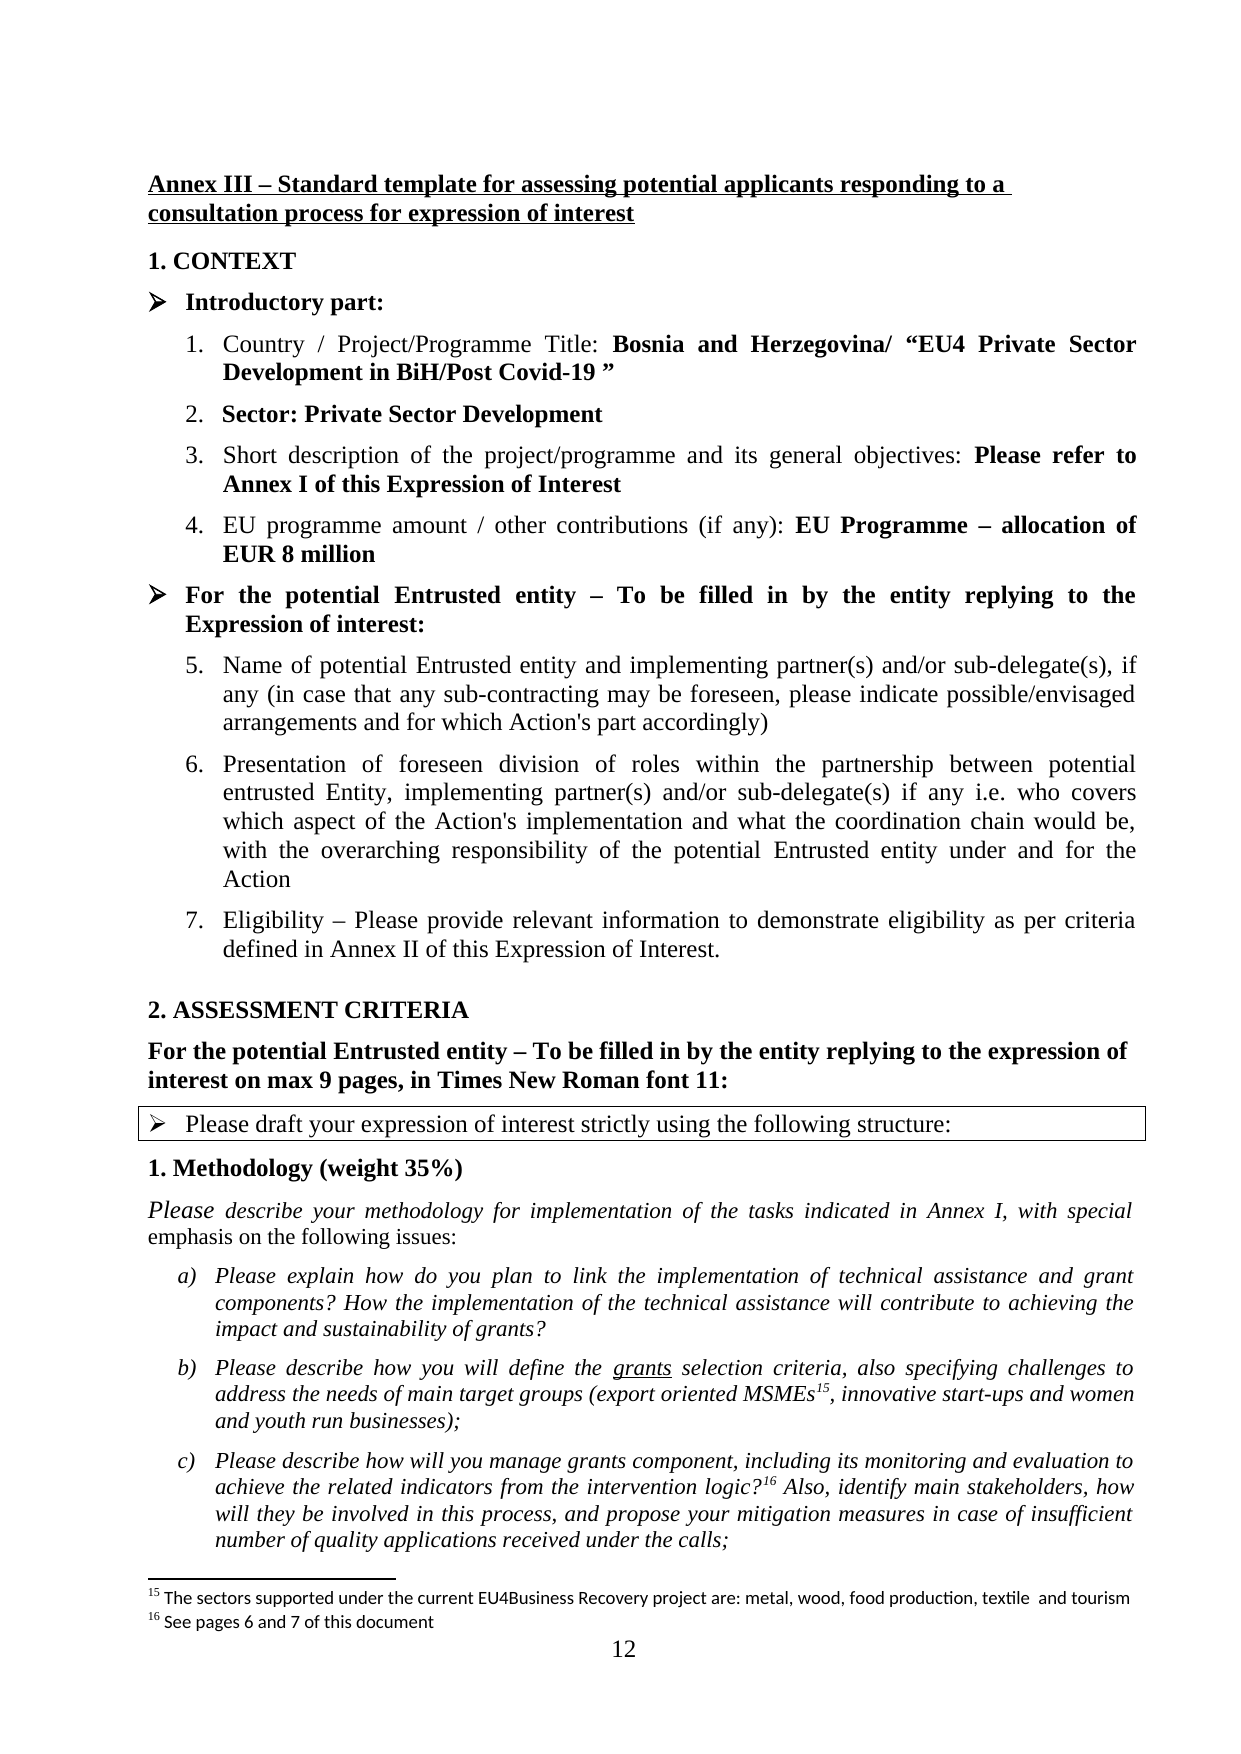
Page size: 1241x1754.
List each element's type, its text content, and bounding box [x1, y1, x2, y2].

text Please describe your methodology for implementation of the tasks indicated in Annex I, with special emphasis on the following issues: [148, 1195, 1137, 1250]
list Name of potential Entrusted entity and implementing partner(s) and/or sub-delegate(s), if any (in case that any sub-contracting may be foreseen, please indicate possible/envisaged arrangements and for which Action's part accordingly) [185, 650, 1137, 736]
list Introductory part: [148, 287, 1137, 316]
list Presentation of foreseen division of roles within the partnership between potential entrusted Entity, implementing partner(s) and/or sub-delegate(s) if any i.e. who covers which aspect of the Action's implementation and what the coordination chain would be, with the overarching responsibility of the potential Entrusted entity under and for the Action [185, 749, 1137, 892]
list Please explain how do you plan to link the implementation of technical assistance and grant components? How the implementation of the technical assistance will contribute to achieving the impact and sustainability of grants? [177, 1262, 1137, 1341]
list Short description of the project/programme and its general objectives: Please refer to Annex I of this Expression of Interest [185, 440, 1137, 497]
list Please describe how you will define the grants selection criteria, also specifying challenges to address the needs of main target groups (export oriented MSMEs, innovative start-ups and women and youth run businesses); [177, 1354, 1137, 1434]
text For the potential Entrusted entity – To be filled in by the entity replying to the expression of interest on max 9 pages, in Times New Roman font 11: [148, 1036, 1137, 1093]
list Country / Project/Programme Title: Bosnia and Herzegovina/ “EU4 Private Sector Development in BiH/Post Covid-19 ” [185, 329, 1137, 386]
text 2. ASSESSMENT CRITERIA [148, 995, 1137, 1023]
list Sector: Private Sector Development [185, 399, 1137, 427]
list Please draft your expression of interest strictly using the following structure: [139, 1107, 1145, 1140]
list Eligibility – Please provide relevant information to demonstrate eligibility as per criteria defined in Annex II of this Expression of Interest. [185, 905, 1137, 962]
text Annex III – Standard template for assessing potential applicants responding to a consultation process for expression of interest [148, 169, 1137, 226]
list Please describe how will you manage grants component, including its monitoring and evaluation to achieve the related indicators from the intervention logic? Also, identify main stakeholders, how will they be involved in this process, and propose your mitigation measures in case of insufficient number of quality applications received under the calls; [177, 1447, 1137, 1552]
text 1. Methodology (weight 35%) [148, 1153, 1137, 1182]
list EU programme amount / other contributions (if any): EU Programme – allocation of EUR 8 million [185, 510, 1137, 567]
list For the potential Entrusted entity – To be filled in by the entity replying to the Expression of interest: [148, 580, 1137, 637]
text 1. CONTEXT [148, 246, 1137, 275]
